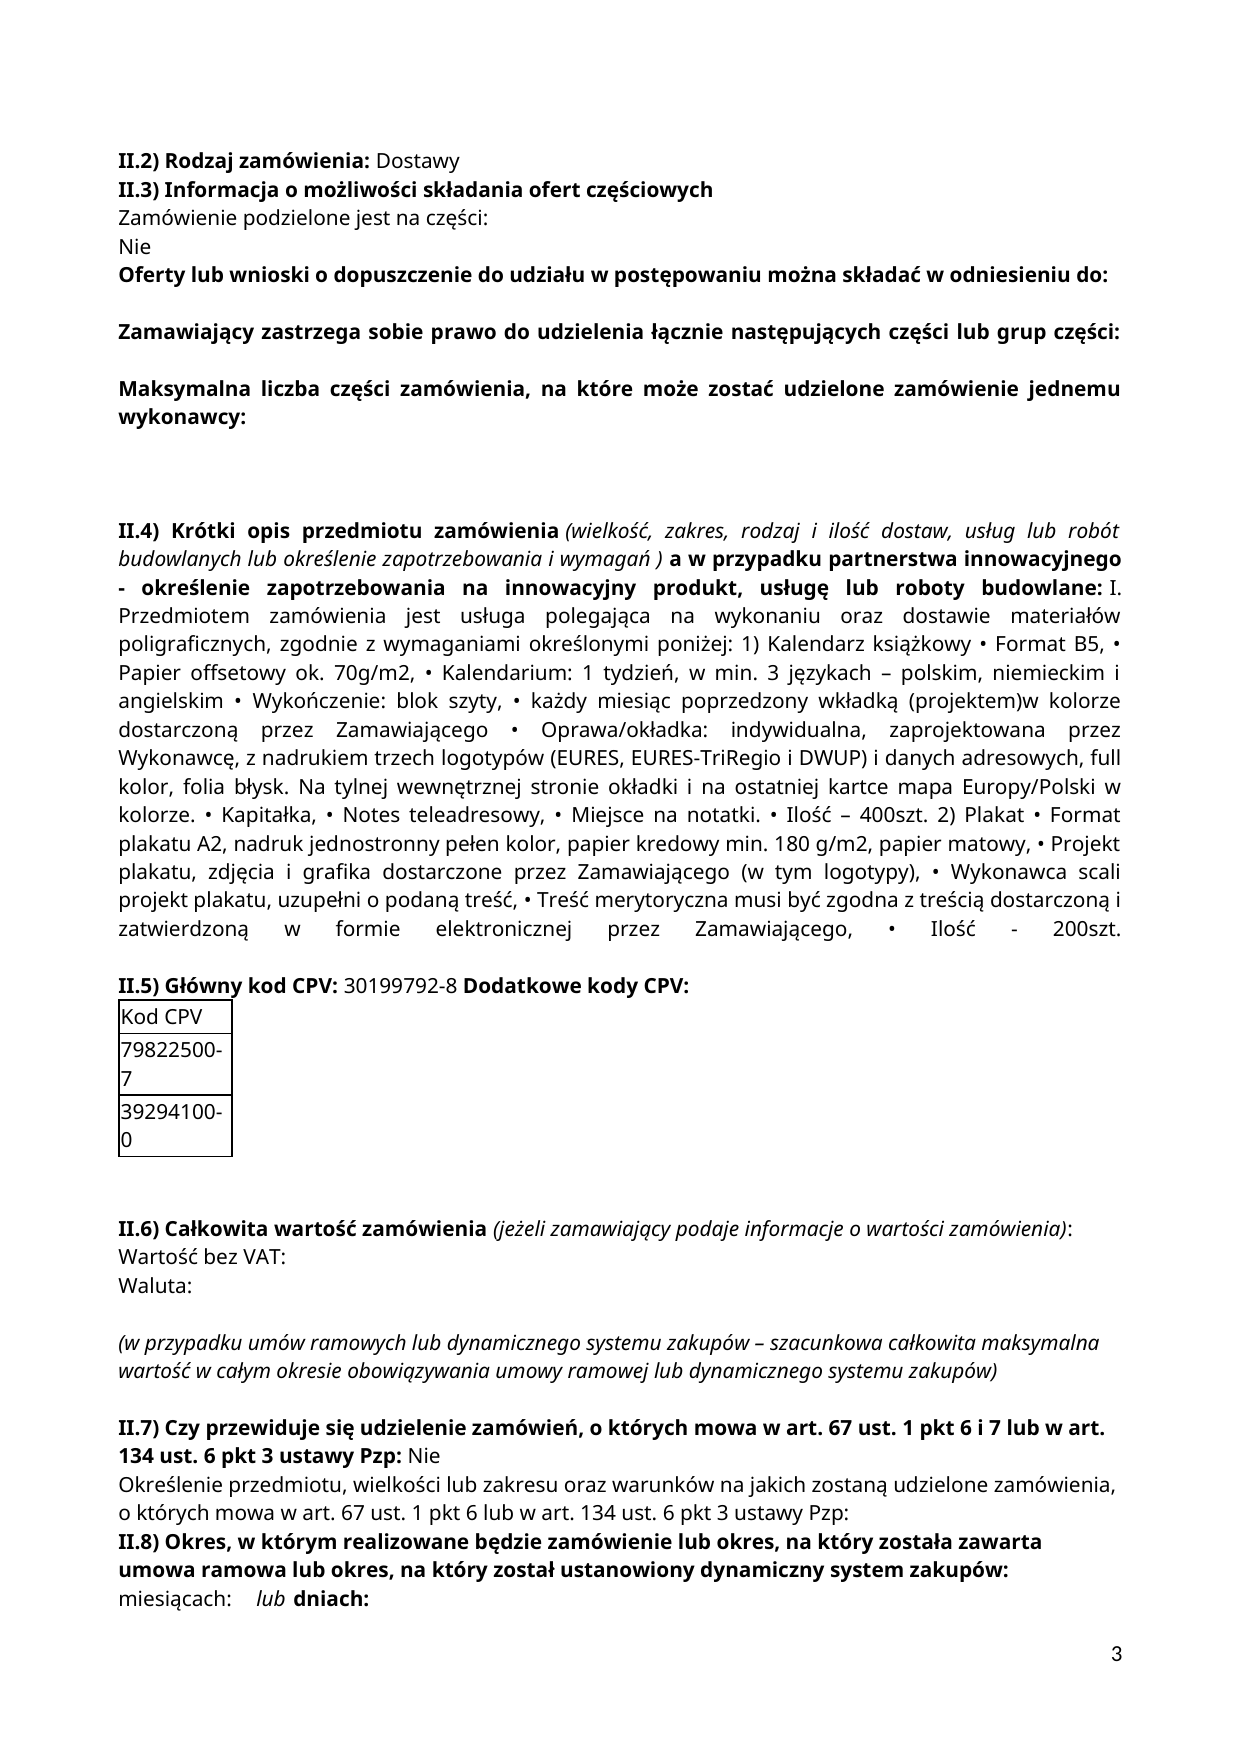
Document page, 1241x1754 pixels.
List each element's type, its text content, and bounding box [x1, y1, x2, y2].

table_header Kod CPV [120, 1001, 231, 1032]
text II.6) Całkowita wartość zamówienia (jeżeli zamawiający podaje informacje o wartości zamówienia): Wartość bez VAT: Waluta: [118, 1157, 1122, 1299]
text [118, 1384, 1122, 1612]
text (w przypadku umów ramowych lub dynamicznego systemu zakupów – szacunkowa całkowita maksymalna wartość w całym okresie obowiązywania umowy ramowej lub dynamicznego systemu zakupów) [118, 1299, 1122, 1384]
table_cell 39294100-0 [120, 1096, 231, 1156]
text Nie Oferty lub wnioski o dopuszczenie do udziału w postępowaniu można składać w odniesieniu do: [118, 232, 1122, 317]
text II.2) Rodzaj zamówienia: Dostawy II.3) Informacja o możliwości składania ofert częściowych Zamówienie podzielone jest na części: [118, 118, 1122, 232]
table_cell 79822500-7 [120, 1034, 231, 1094]
text Zamawiający zastrzega sobie prawo do udzielenia łącznie następujących części lub grup części: Maksymalna liczba części zamówienia, na które może zostać udzielone zamówienie jednemu wykonawcy: II.4) Krótki opis przedmiotu zamówienia (wielkość, zakres, rodzaj i ilość dostaw, usług lub robót budowlanych lub określenie zapotrzebowania i wymagań ) a w przypadku partnerstwa innowacyjnego - określenie zapotrzebowania na innowacyjny produkt, usługę lub roboty budowlane: I. Przedmiotem zamówienia jest usługa polegająca na wykonaniu oraz dostawie materiałów poligraficznych, zgodnie z wymaganiami określonymi poniżej: 1) Kalendarz książkowy • Format B5, • Papier offsetowy ok. 70g/m2, • Kalendarium: 1 tydzień, w min. 3 językach – polskim, niemieckim i angielskim • Wykończenie: blok szyty, • każdy miesiąc poprzedzony wkładką (projektem)w kolorze dostarczoną przez Zamawiającego • Oprawa/okładka: indywidualna, zaprojektowana przez Wykonawcę, z nadrukiem trzech logotypów (EURES, EURES-TriRegio i DWUP) i danych adresowych, full kolor, folia błysk. Na tylnej wewnętrznej stronie okładki i na ostatniej kartce mapa Europy/Polski w kolorze. • Kapitałka, • Notes teleadresowy, • Miejsce na notatki. • Ilość – 400szt. 2) Plakat • Format plakatu A2, nadruk jednostronny pełen kolor, papier kredowy min. 180 g/m2, papier matowy, • Projekt plakatu, zdjęcia i grafika dostarczone przez Zamawiającego (w tym logotypy), • Wykonawca scali projekt plakatu, uzupełni o podaną treść, • Treść merytoryczna musi być zgodna z treścią dostarczoną i zatwierdzoną w formie elektronicznej przez Zamawiającego, • Ilość - 200szt. II.5) Główny kod CPV: 30199792-8 Dodatkowe kody CPV: [118, 317, 1122, 999]
